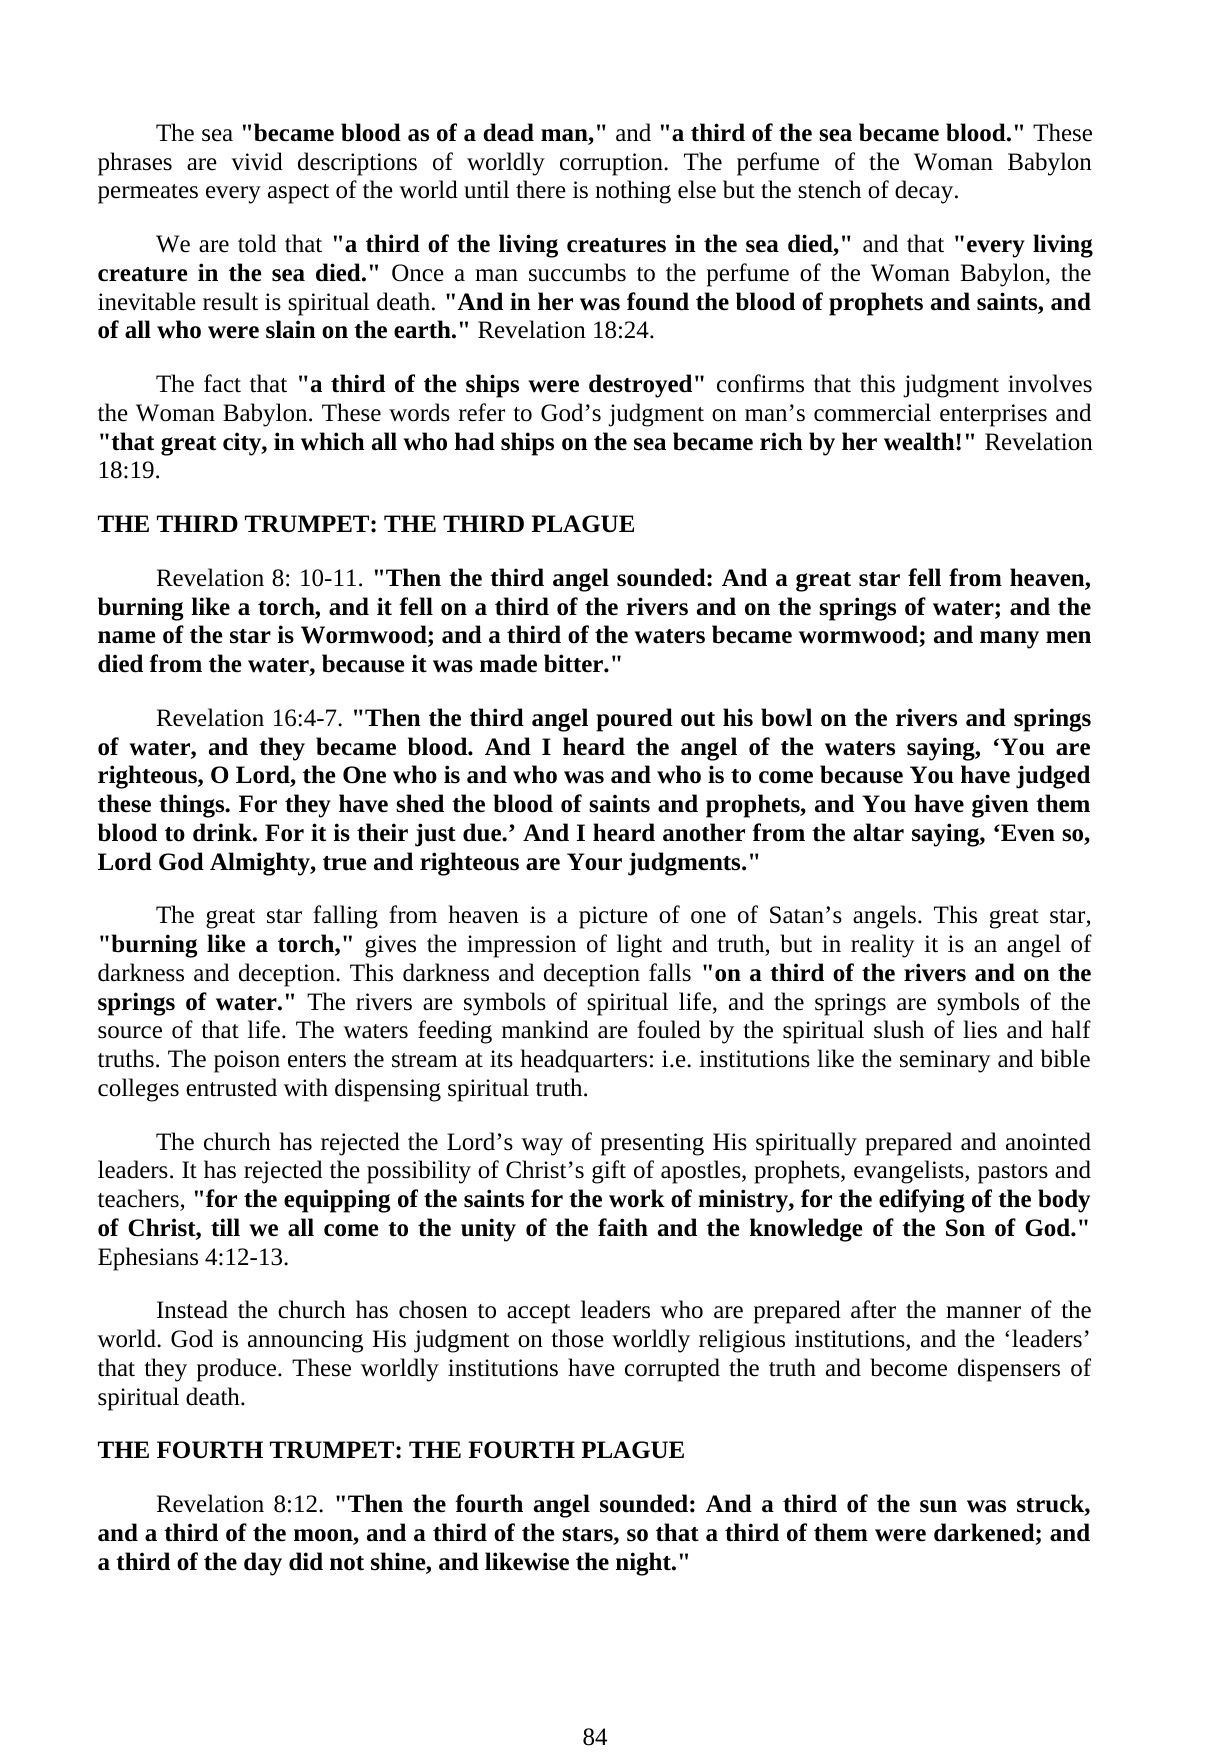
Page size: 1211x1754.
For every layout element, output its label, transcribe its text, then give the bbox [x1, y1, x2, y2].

text Revelation 8:12. "Then the fourth angel sounded: And a third of the sun was struck, and a third of the moon, and a third of the stars, so that a third of them were darkened; and a third of the day did not shine, and likewise the night." [97, 1489, 1093, 1576]
text Instead the church has chosen to accept leaders who are prepared after the manner of the world. God is announcing His judgment on those worldly religious institutions, and the ‘leaders’ that they produce. These worldly institutions have corrupted the truth and become dispensers of spiritual death. [97, 1296, 1093, 1411]
text The church has rejected the Lord’s way of presenting His spiritually prepared and anointed leaders. It has rejected the possibility of Christ’s gift of apostles, prophets, evangelists, pastors and teachers, "for the equipping of the saints for the work of ministry, for the edifying of the body of Christ, till we all come to the unity of the faith and the knowledge of the Son of God." Ephesians 4:12-13. [97, 1127, 1093, 1271]
text The sea "became blood as of a dead man," and "a third of the sea became blood." These phrases are vivid descriptions of worldly corruption. The perfume of the Woman Babylon permeates every aspect of the world until there is nothing else but the stench of decay. [97, 118, 1093, 204]
text The fact that "a third of the ships were destroyed" confirms that this judgment involves the Woman Babylon. These words refer to God’s judgment on man’s commercial enterprises and "that great city, in which all who had ships on the sea became rich by her wealth!" Revelation 18:19. [97, 369, 1093, 484]
text Revelation 8: 10-11. "Then the third angel sounded: And a great star fell from heaven, burning like a torch, and it fell on a third of the rivers and on the springs of water; and the name of the star is Wormwood; and a third of the waters became wormwood; and many men died from the water, becse it was made bitter." [97, 563, 1093, 678]
text The great star falling from heaven is a picture of one of Satan’s angels. This great star, "burning like a torch," gives the impression of light and truth, but in reality it is an angel of darkness and deception. This darkness and deception falls "on a third of the rivers and on the springs of water." The rivers are symbols of spiritual life, and the springs are symbols of the source of that life. The waters feeding mankind are fouled by the spiritual slush of lies and half truths. The poison enters the stream at its headquarters: i.e. institutions like the seminary and bible colleges entrusted with dispensing spiritual truth. [97, 901, 1093, 1102]
text THE THIRD TRUMPET: THE THIRD PLAGUE [97, 509, 1093, 538]
text Revelation 16:4-7. "Then the third angel poured out his bowl on the rivers and springs of water, and they became blood. And I heard the angel of the waters saying, ‘You are righteous, O Lord, the One who is and who was and who is to come becse You have judged these things. For they have shed the blood of saints and prophets, and You have given them blood to drink. For it is their just due.’ And I heard another from the altar saying, ‘Even so, Lord God Almighty, true and righteous are Your judgments." [97, 703, 1093, 876]
text THE FOURTH TRUMPET: THE FOURTH PLAGUE [97, 1436, 1093, 1464]
text We are told that "a third of the living creatures in the sea died," and that "every living creature in the sea died." Once a man succumbs to the perfume of the Woman Babylon, the inevitable result is spiritual death. "And in her was found the blood of prophets and saints, and of all who were slain on the earth." Revelation 18:24. [97, 229, 1093, 344]
